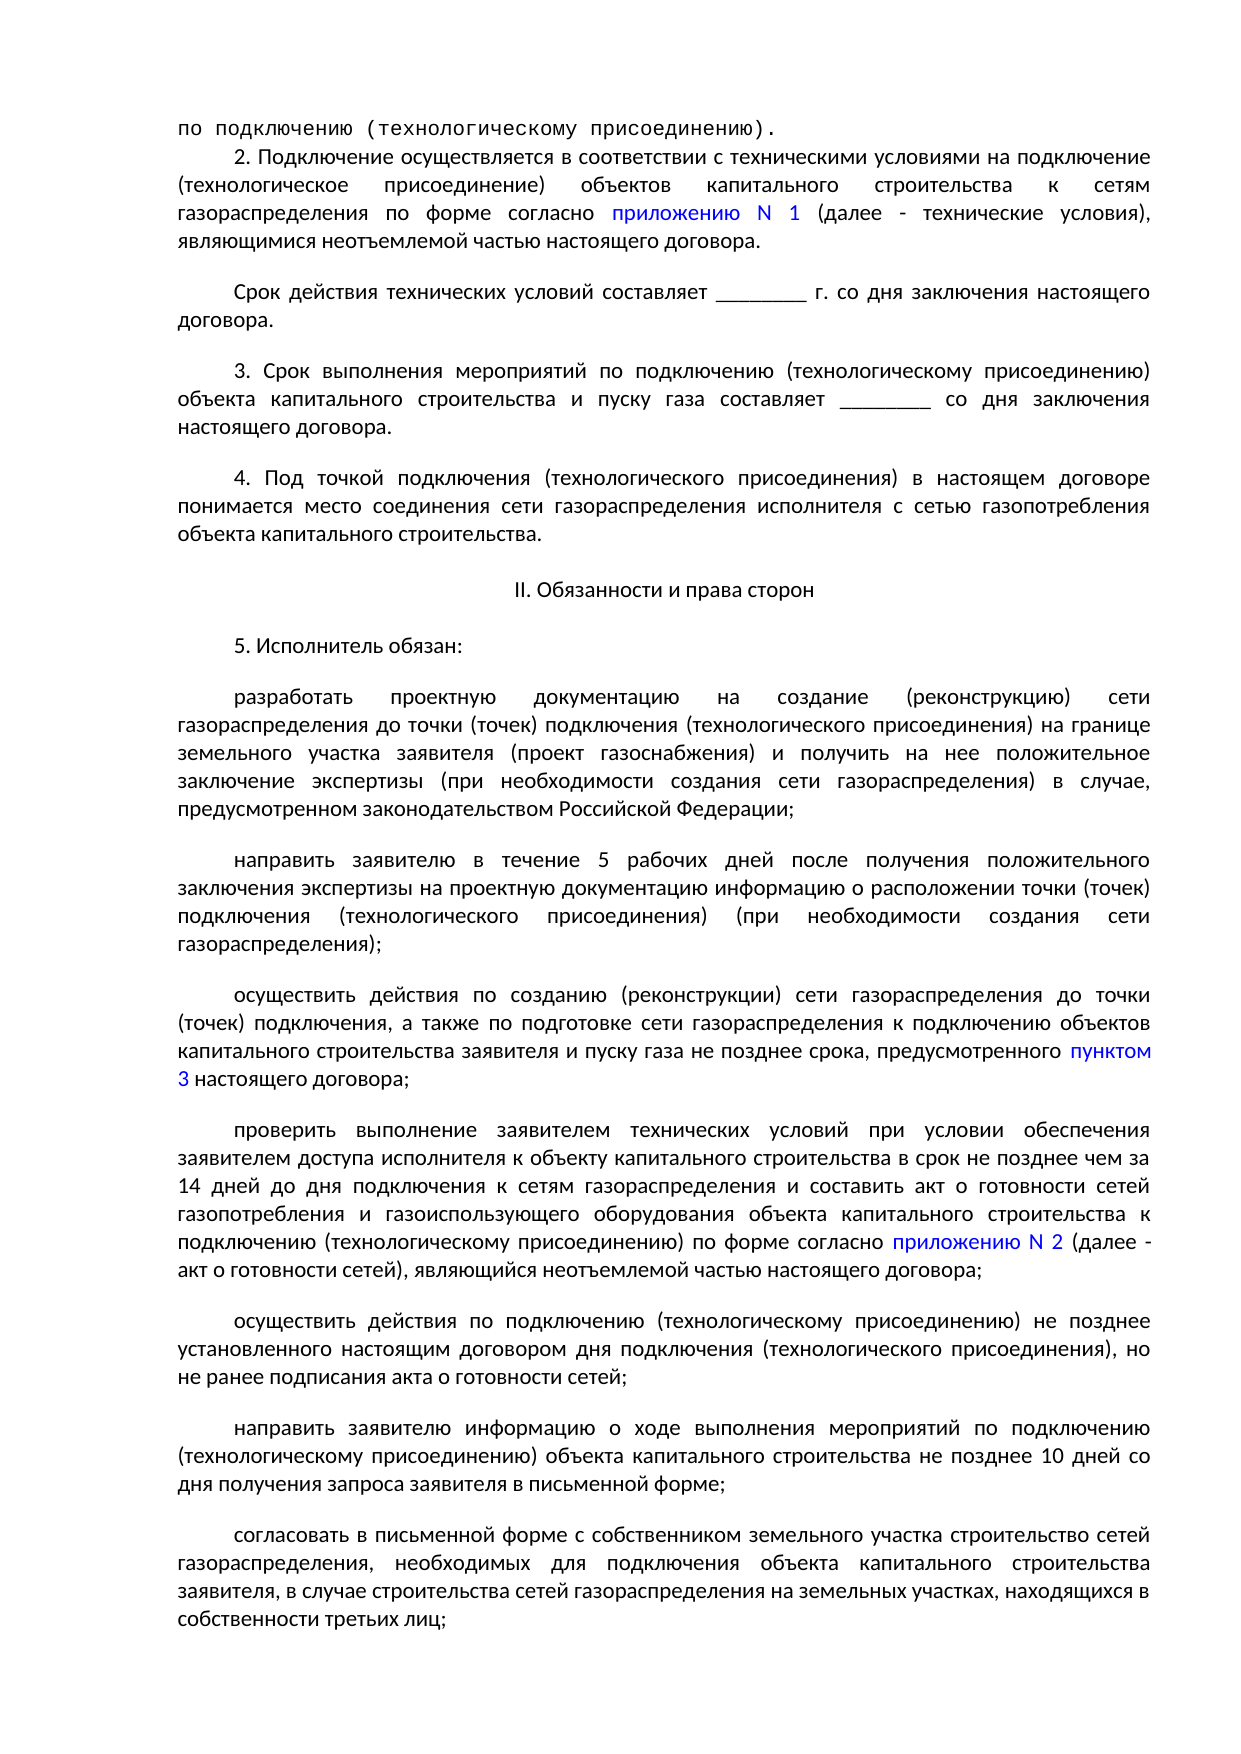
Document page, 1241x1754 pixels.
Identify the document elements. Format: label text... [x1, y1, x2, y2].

text Срок действия технических условий составляет ________ г. со дня заключения настоящего договора. [177, 277, 1152, 333]
text 3. Срок выполнения мероприятий по подключению (технологическому присоединению) объекта капитального строительства и пуску газа составляет ________ со дня заключения настоящего договора. [177, 356, 1152, 440]
text согласовать в письменной форме с собственником земельного участка строительство сетей газораспределения, необходимых для подключения объекта капитального строительства заявителя, в случае строительства сетей газораспределения на земельных участках, находящихся в собственности третьих лиц; [177, 1520, 1152, 1632]
text по подключению (технологическому присоединению). [177, 118, 1152, 142]
text 4. Под точкой подключения (технологического присоединения) в настоящем договоре понимается место соединения сети газораспределения исполнителя с сетью газопотребления объекта капитального строительства. [177, 463, 1152, 547]
text осуществить действия по подключению (технологическому присоединению) не позднее установленного настоящим договором дня подключения (технологического присоединения), но не ранее подписания акта о готовности сетей; [177, 1306, 1152, 1390]
text направить заявителю информацию о ходе выполнения мероприятий по подключению (технологическому присоединению) объекта капитального строительства не позднее 10 дней со дня получения запроса заявителя в письменной форме; [177, 1413, 1152, 1497]
text осуществить действия по созданию (реконструкции) сети газораспределения до точки (точек) подключения, а также по подготовке сети газораспределения к подключению объектов капитального строительства заявителя и пуску газа не позднее срока, предусмотренного пунктом 3 настоящего договора; [177, 980, 1152, 1092]
text направить заявителю в течение 5 рабочих дней после получения положительного заключения экспертизы на проектную документацию информацию о расположении точки (точек) подключения (технологического присоединения) (при необходимости создания сети газораспределения); [177, 845, 1152, 957]
text II. Обязанности и права сторон [177, 575, 1152, 603]
text 5. Исполнитель обязан: [177, 631, 1152, 659]
text разработать проектную документацию на создание (реконструкцию) сети газораспределения до точки (точек) подключения (технологического присоединения) на границе земельного участка заявителя (проект газоснабжения) и получить на нее положительное заключение экспертизы (при необходимости создания сети газораспределения) в случае, предусмотренном законодательством Российской Федерации; [177, 682, 1152, 822]
text 2. Подключение осуществляется в соответствии с техническими условиями на подключение (технологическое присоединение) объектов капитального строительства к сетям газораспределения по форме согласно приложению N 1 (далее - технические условия), являющимися неотъемлемой частью настоящего договора. [177, 142, 1152, 254]
text проверить выполнение заявителем технических условий при условии обеспечения заявителем доступа исполнителя к объекту капитального строительства в срок не позднее чем за 14 дней до дня подключения к сетям газораспределения и составить акт о готовности сетей газопотребления и газоиспользующего оборудования объекта капитального строительства к подключению (технологическому присоединению) по форме согласно приложению N 2 (далее - акт о готовности сетей), являющийся неотъемлемой частью настоящего договора; [177, 1115, 1152, 1283]
